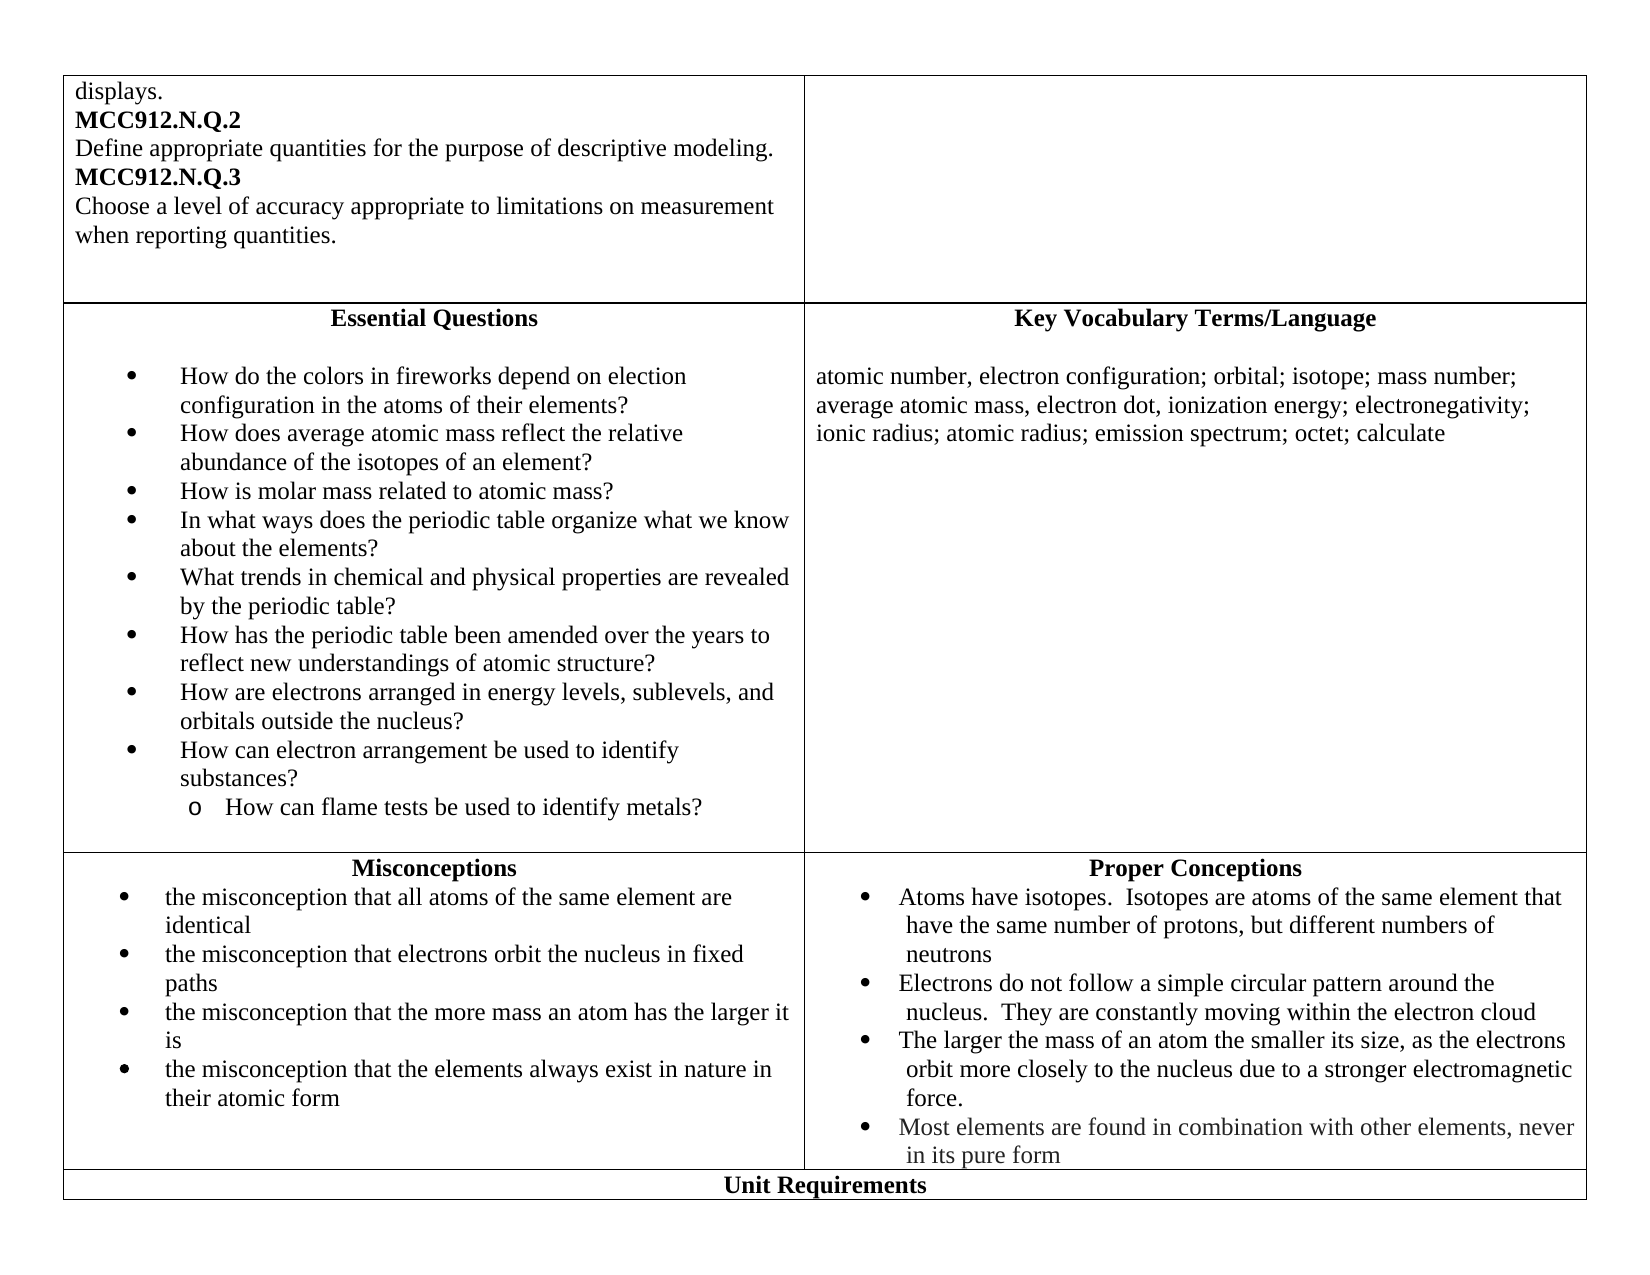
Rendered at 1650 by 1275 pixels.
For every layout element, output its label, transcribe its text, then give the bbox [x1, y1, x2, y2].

table_cell Misconceptions the misconception that all atoms of the same element are identical the misconception that electrons orbit the nucleus in fixed paths the misconception that the more mass an atom has the larger it is the misconception that the elements always exist in nature in their atomic form [64, 853, 804, 1169]
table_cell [805, 76, 1586, 302]
table_cell Essential Questions How do the colors in fireworks depend on election configuration in the atoms of their elements? How does average atomic mass reflect the relative abundance of the isotopes of an element? How is molar mass related to atomic mass? In what ways does the periodic table organize what we know about the elements? What trends in chemical and physical properties are revealed by the periodic table? How has the periodic table been amended over the years to reflect new understandings of atomic structure? How are electrons arranged in energy levels, sublevels, and orbitals outside the nucleus? How can electron arrangement be used to identify substances? How can flame tests be used to identify metals? [64, 304, 804, 852]
table_cell Proper Conceptions Atoms have isotopes. Isotopes are atoms of the same element that have the same number of protons, but different numbers of neutrons Electrons do not follow a simple circular pattern around the nucleus. They are constantly moving within the electron cloud The larger the mass of an atom the smaller its size, as the electrons orbit more closely to the nucleus due to a stronger electromagnetic force. Most elements are found in combination with other elements, never in its pure form [805, 853, 1586, 1169]
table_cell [64, 1170, 1586, 1199]
table_cell Key Vocabulary Terms/Language atomic number, electron configuration; orbital; isotope; mass number; average atomic mass, electron dot, ionization energy; electronegativity; ionic radius; atomic radius; emission spectrum; octet; calculate [805, 304, 1586, 852]
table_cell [64, 76, 804, 302]
